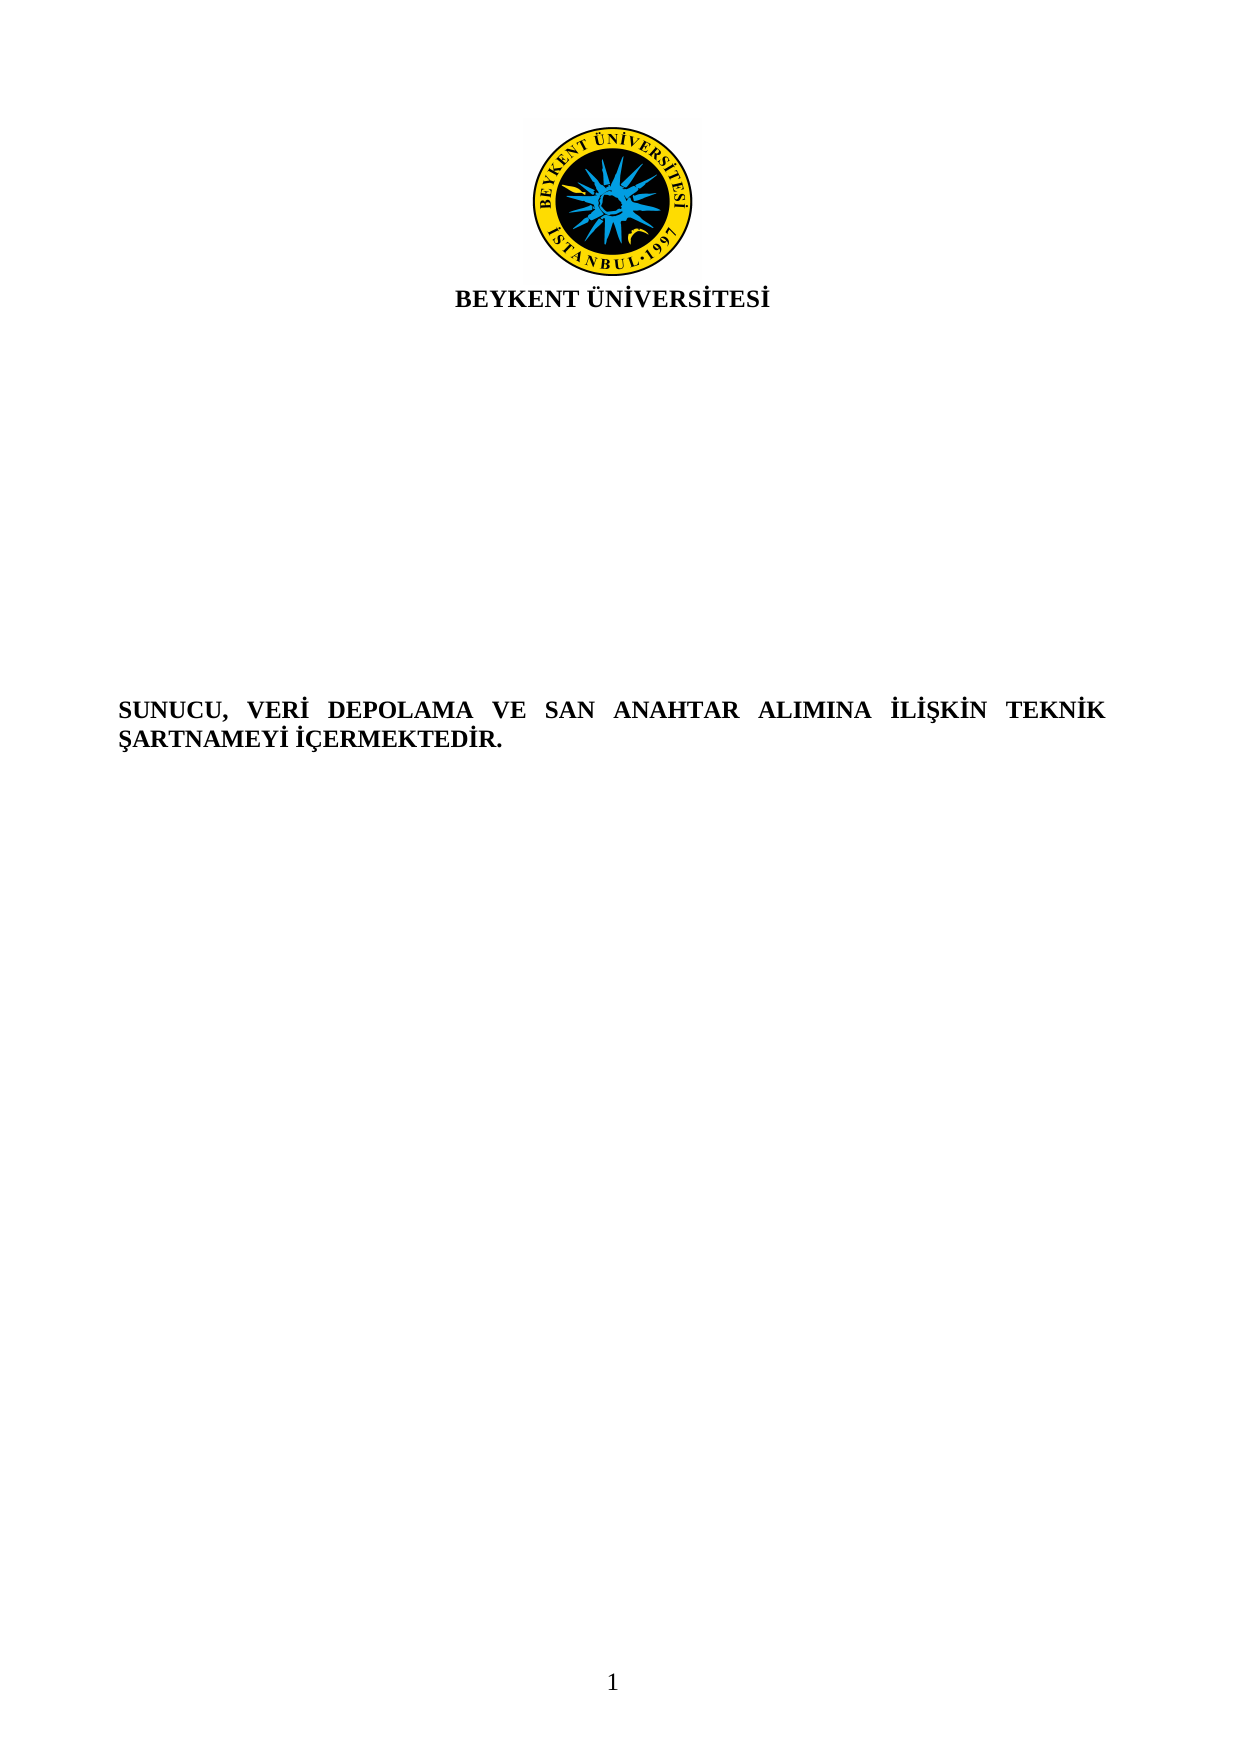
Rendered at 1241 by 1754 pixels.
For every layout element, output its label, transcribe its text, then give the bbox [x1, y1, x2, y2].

text BEYKENT ÜNİVERSİTESİ [118, 284, 1107, 313]
list SUNUCU, VERİ DEPOLAMA VE SAN ANAHTAR ALIMINA İLİŞKİN TEKNİK ŞARTNAMEYİ İÇERMEKTEDİR. [118, 695, 1107, 753]
picture [523, 118, 702, 285]
